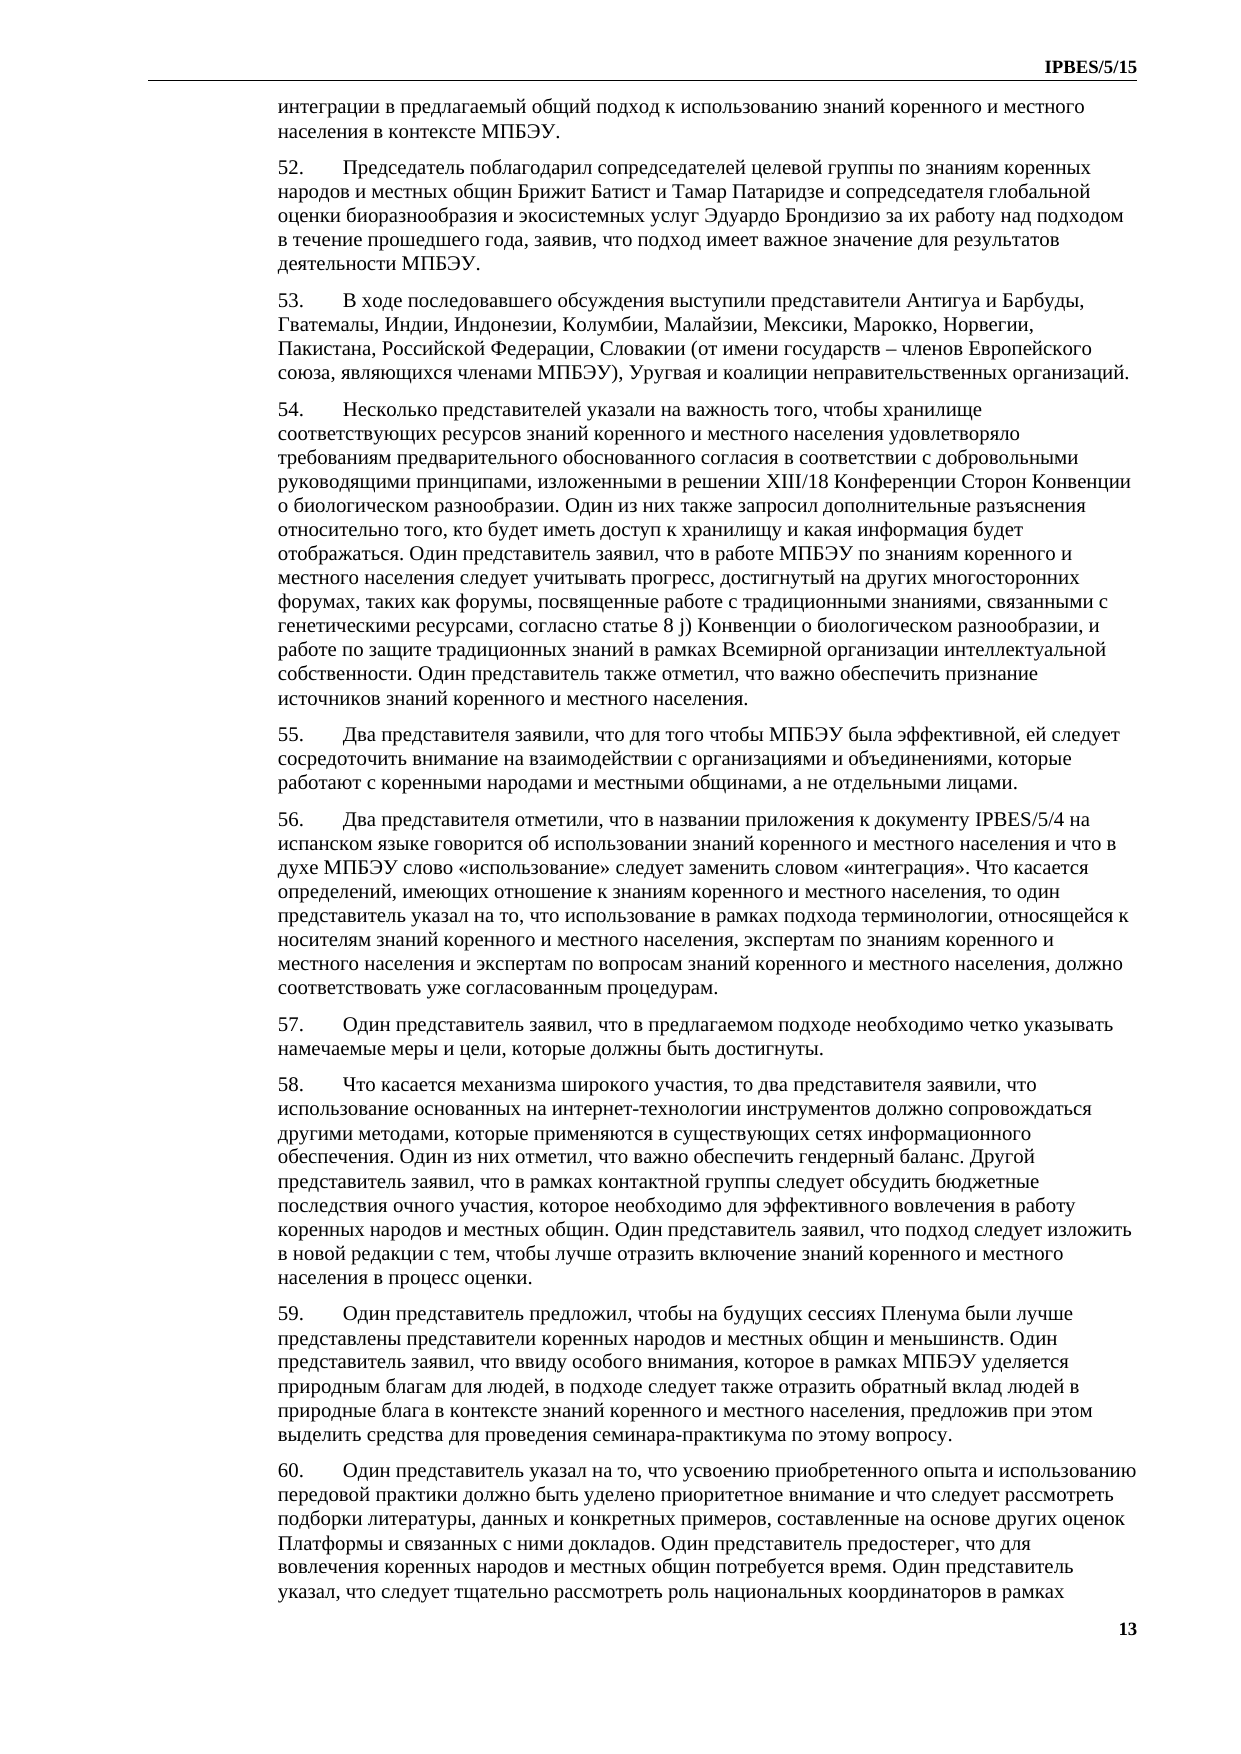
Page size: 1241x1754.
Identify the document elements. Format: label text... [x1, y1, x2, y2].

text 54. Несколько представителей указали на важность того, чтобы хранилище соответствующих ресурсов знаний коренного и местного населения удовлетворяло требованиям предварительного обоснованного согласия в соответствии с добровольными руководящими принципами, изложенными в решении XIII/18 Конференции Сторон Конвенции о биологическом разнообразии. Один из них также запросил дополнительные разъяснения относительно того, кто будет иметь доступ к хранилищу и какая информация будет отображаться. Один представитель заявил, что в работе МПБЭУ по знаниям коренного и местного населения следует учитывать прогресс, достигнутый на других многосторонних форумах, таких как форумы, посвященные работе с традиционными знаниями, связанными с генетическими ресурсами, согласно статье 8 j) Конвенции о биологическом разнообразии, и работе по защите традиционных знаний в рамках Всемирной организации интеллектуальной собственности. Один представитель также отметил, что важно обеспечить признание источников знаний коренного и местного населения. [278, 397, 1137, 709]
text 55. Два представителя заявили, что для того чтобы МПБЭУ была эффективной, ей следует сосредоточить внимание на взаимодействии с организациями и объединениями, которые работают с коренными народами и местными общинами, а не отдельными лицами. [278, 722, 1137, 794]
text 57. Один представитель заявил, что в предлагаемом подходе необходимо четко указывать намечаемые меры и цели, которые должны быть достигнуты. [278, 1012, 1137, 1060]
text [278, 94, 1137, 143]
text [278, 1458, 1137, 1603]
text 59. Один представитель предложил, чтобы на будущих сессиях Пленума были лучше представлены представители коренных народов и местных общин и меньшинств. Один представитель заявил, что ввиду особого внимания, которое в рамках МПБЭУ уделяется природным благам для людей, в подходе следует также отразить обратный вклад людей в природные блага в контексте знаний коренного и местного населения, предложив при этом выделить средства для проведения семинара-практикума по этому вопросу. [278, 1301, 1137, 1446]
text 56. Два представителя отметили, что в названии приложения к документу IPBES/5/4 на испанском языке говорится об использовании знаний коренного и местного населения и что в духе МПБЭУ слово «использование» следует заменить словом «интеграция». Что касается определений, имеющих отношение к знаниям коренного и местного населения, то один представитель указал на то, что использование в рамках подхода терминологии, относящейся к носителям знаний коренного и местного населения, экспертам по знаниям коренного и местного населения и экспертам по вопросам знаний коренного и местного населения, должно соответствовать уже согласованным процедурам. [278, 807, 1137, 999]
text 52. Председатель поблагодарил сопредседателей целевой группы по знаниям коренных народов и местных общин Брижит Батист и Тамар Патаридзе и сопредседателя глобальной оценки биоразнообразия и экосистемных услуг Эдуардо Брондизио за их работу над подходом в течение прошедшего года, заявив, что подход имеет важное значение для результатов деятельности МПБЭУ. [278, 155, 1137, 275]
text 53. В ходе последовавшего обсуждения выступили представители Антигуа и Барбуды, Гватемалы, Индии, Индонезии, Колумбии, Малайзии, Мексики, Марокко, Норвегии, Пакистана, Российской Федерации, Словакии (от имени государств – членов Европейского союза, являющихся членами МПБЭУ), Уругвая и коалиции неправительственных организаций. [278, 288, 1137, 384]
text 58. Что касается механизма широкого участия, то два представителя заявили, что использование основанных на интернет-технологии инструментов должно сопровождаться другими методами, которые применяются в существующих сетях информационного обеспечения. Один из них отметил, что важно обеспечить гендерный баланс. Другой представитель заявил, что в рамках контактной группы следует обсудить бюджетные последствия очного участия, которое необходимо для эффективного вовлечения в работу коренных народов и местных общин. Один представитель заявил, что подход следует изложить в новой редакции с тем, чтобы лучше отразить включение знаний коренного и местного населения в процесс оценки. [278, 1072, 1137, 1289]
